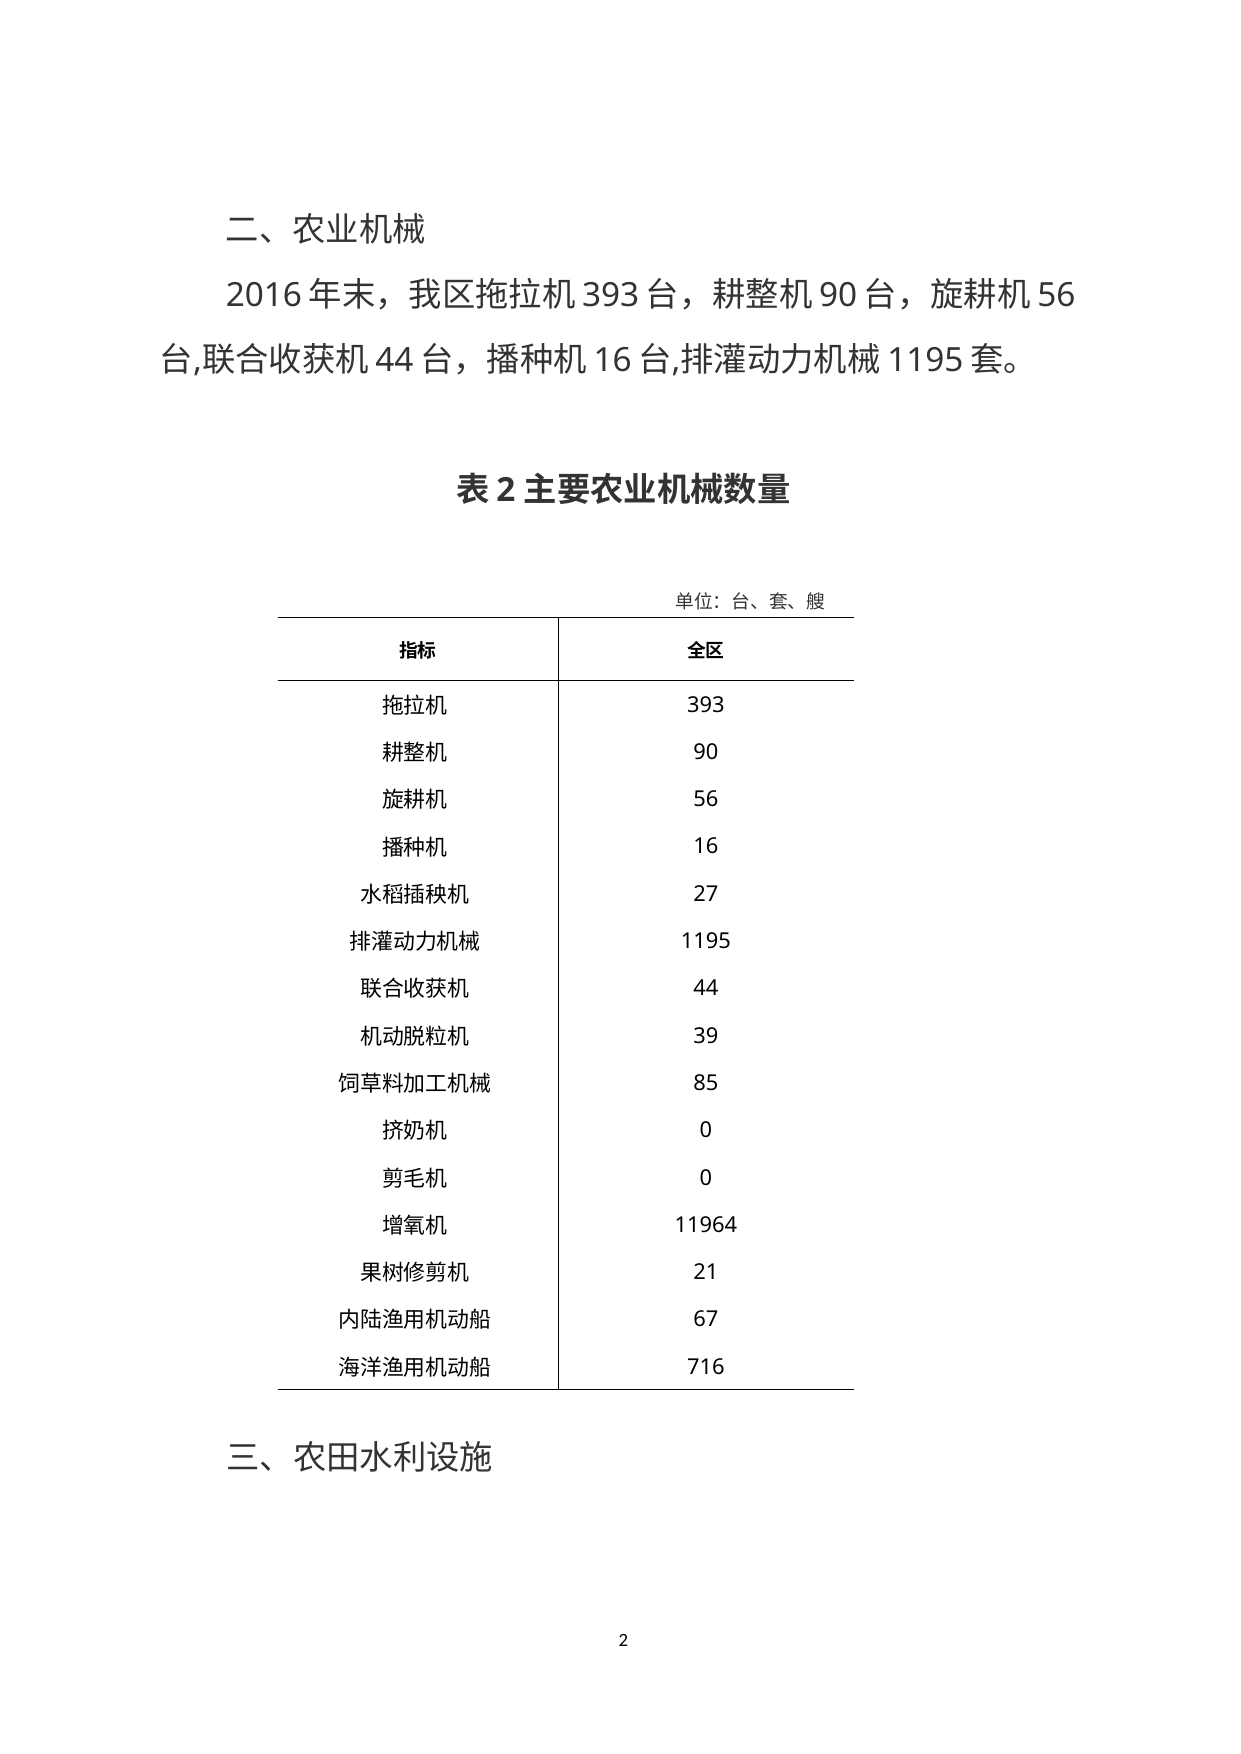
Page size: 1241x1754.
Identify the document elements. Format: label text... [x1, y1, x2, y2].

table_cell 耕整机 [278, 727, 558, 774]
table_cell 拖拉机 [278, 681, 558, 727]
text 单位：台、套、艘 [159, 584, 1049, 617]
table_cell 播种机 [278, 822, 558, 869]
table_header 全区 [559, 618, 853, 680]
table_cell 挤奶机 [278, 1105, 558, 1153]
table_cell 果树修剪机 [278, 1247, 558, 1294]
table_cell 44 [559, 964, 853, 1011]
table_cell 旋耕机 [278, 774, 558, 822]
table_cell 27 [559, 869, 853, 916]
table_cell 排灌动力机械 [278, 916, 558, 963]
table_cell 85 [559, 1058, 853, 1105]
table_cell 716 [559, 1342, 853, 1389]
table_cell 67 [559, 1295, 853, 1342]
table_cell 0 [559, 1153, 853, 1200]
table_cell 1195 [559, 916, 853, 963]
table_cell 剪毛机 [278, 1153, 558, 1200]
table_cell 机动脱粒机 [278, 1011, 558, 1058]
table_cell 56 [559, 774, 853, 822]
table_cell 16 [559, 822, 853, 869]
text 表2 主要农业机械数量 [159, 454, 1087, 519]
table_cell 11964 [559, 1200, 853, 1247]
text 三、农田水利设施 [159, 1423, 1087, 1488]
table_cell 饲草料加工机械 [278, 1058, 558, 1105]
text 二、农业机械 [159, 194, 1087, 259]
table_cell 39 [559, 1011, 853, 1058]
table_cell 内陆渔用机动船 [278, 1295, 558, 1342]
table_cell 21 [559, 1247, 853, 1294]
text 2016年末，我区拖拉机393台，耕整机90台，旋耕机56台,联合收获机44台，播种机16台,排灌动力机械1195套。 [159, 259, 1087, 389]
table_cell 海洋渔用机动船 [278, 1342, 558, 1389]
table_header 指标 [278, 618, 558, 680]
table_cell 增氧机 [278, 1200, 558, 1247]
table_cell 90 [559, 727, 853, 774]
table_cell 393 [559, 681, 853, 727]
table_cell 联合收获机 [278, 964, 558, 1011]
table_cell 0 [559, 1105, 853, 1153]
table_cell 水稻插秧机 [278, 869, 558, 916]
